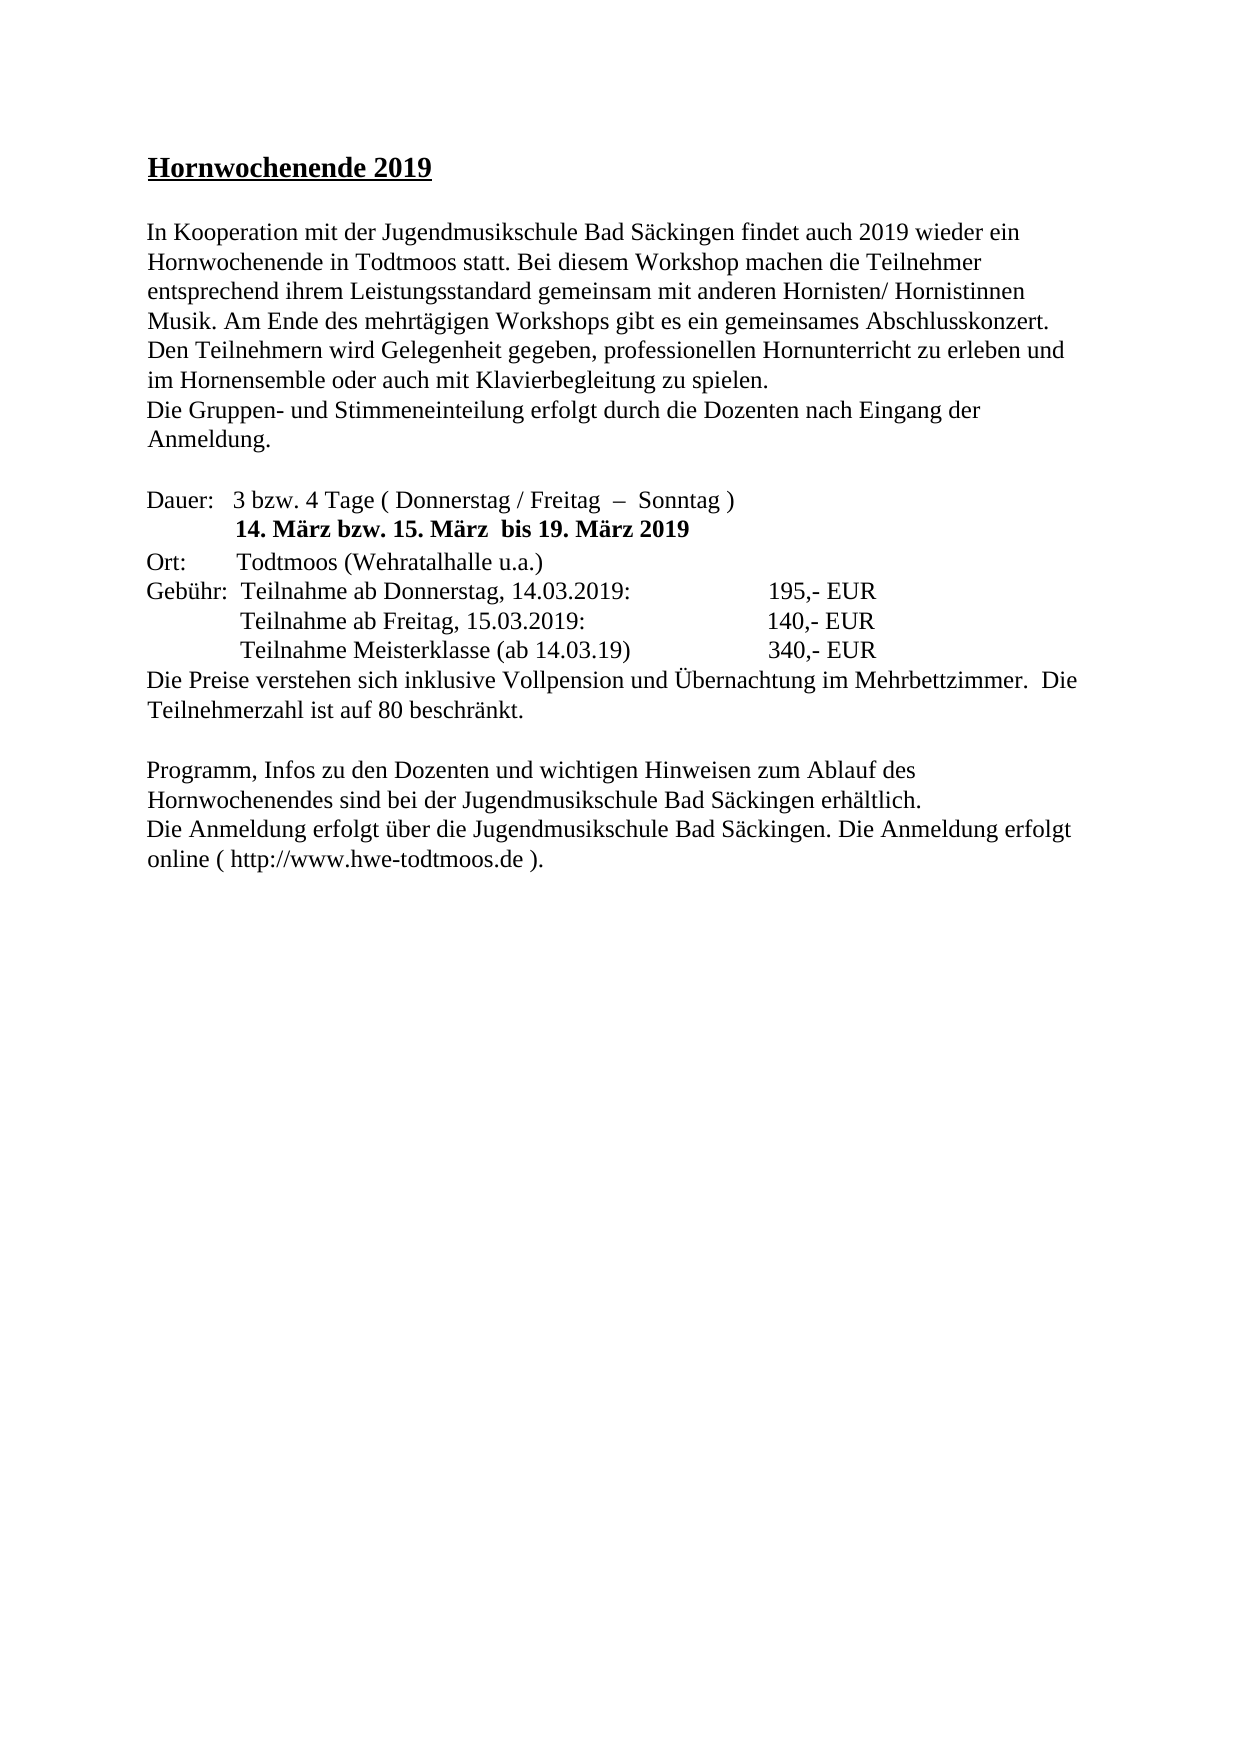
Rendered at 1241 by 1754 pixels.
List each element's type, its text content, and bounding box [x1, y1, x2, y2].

text Teilnahme Meisterklasse (ab 14.03.19) 340,- EUR [146, 636, 1079, 664]
text 14. März bzw. 15. März bis 19. März 2019 [147, 514, 1079, 543]
text Programm, Infos zu den Dozenten und wichtigen Hinweisen zum Ablauf des Hornwochenendes sind bei der Jugendmusikschule Bad Säckingen erhältlich. [146, 755, 1079, 814]
text Die Preise verstehen sich inklusive Vollpension und Übernachtung im Mehrbettzimmer. Die Teilnehmerzahl ist auf 80 beschränkt. [146, 665, 1079, 723]
text Hornwochenende 2019 [147, 150, 1079, 183]
text Ort: Todtmoos (Wehratalhalle u.a.) [146, 547, 1079, 576]
text Die Gruppen- und Stimmeneinteilung erfolgt durch die Dozenten nach Eingang der Anmeldung. [146, 395, 1079, 453]
text Die Anmeldung erfolgt über die Jugendmusikschule Bad Säckingen. Die Anmeldung erfolgt online ( http://www.hwe-todtmoos.de ). [146, 814, 1079, 873]
text Gebühr: Teilnahme ab Donnerstag, 14.03.2019: 195,- EUR [146, 576, 1079, 605]
text Teilnahme ab Freitag, 15.03.2019: 140,- EUR [146, 606, 1079, 635]
text In Kooperation mit der Jugendmusikschule Bad Säckingen findet auch 2019 wieder ein Hornwochenende in Todtmoos statt. Bei diesem Workshop machen die Teilnehmer entsprechend ihrem Leistungsstandard gemeinsam mit anderen Hornisten/ Hornistinnen Musik. Am Ende des mehrtägigen Workshops gibt es ein gemeinsames Abschlusskonzert. Den Teilnehmern wird Gelegenheit gegeben, professionellen Hornunterricht zu erleben und im Hornensemble oder auch mit Klavierbegleitung zu spielen. [146, 217, 1079, 394]
text Dauer: 3 bzw. 4 Tage ( Donnerstag / Freitag – Sonntag ) [146, 485, 1079, 514]
